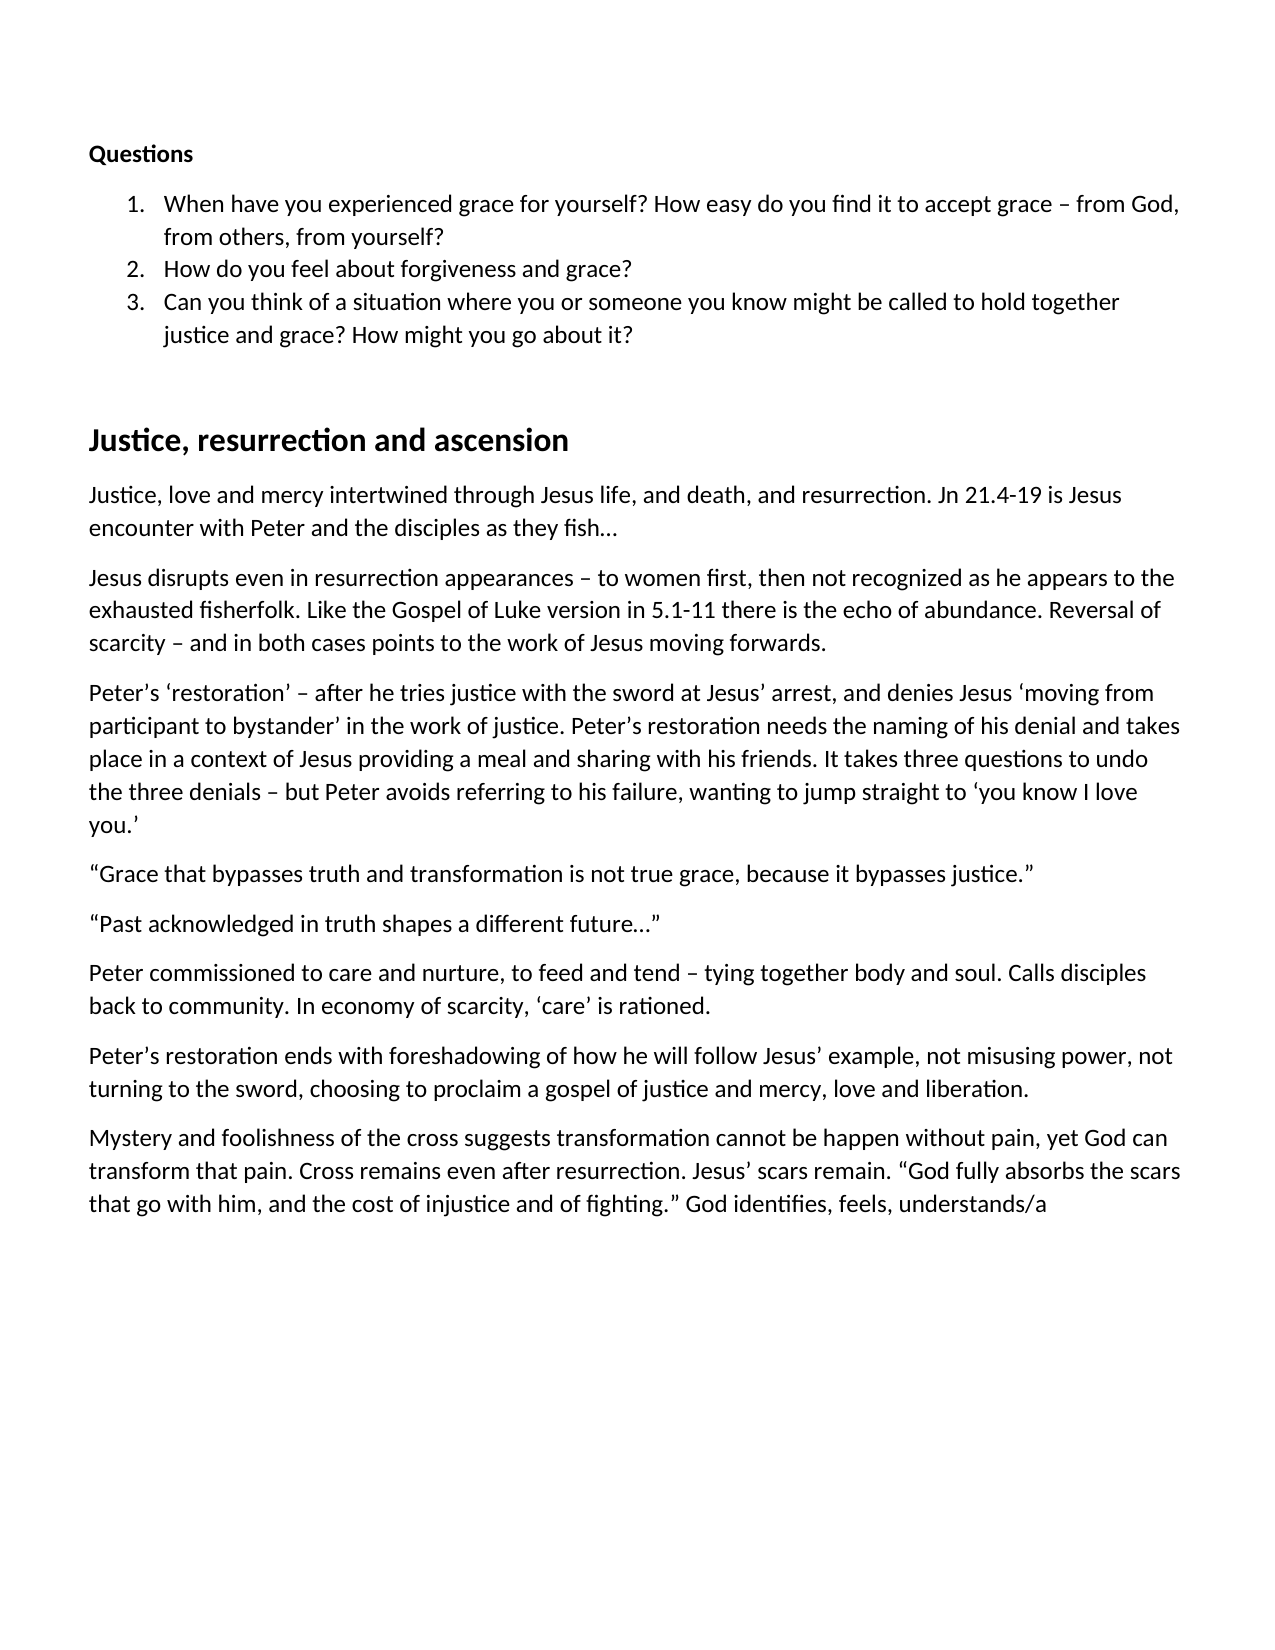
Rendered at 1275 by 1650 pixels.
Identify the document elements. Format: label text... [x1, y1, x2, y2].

text Peter’s ‘restoration’ – after he tries justice with the sword at Jesus’ arrest, and denies Jesus ‘moving from participant to bystander’ in the work of justice. Peter’s restoration needs the naming of his denial and takes place in a context of Jesus providing a meal and sharing with his friends. It takes three questions to undo the three denials – but Peter avoids referring to his failure, wanting to jump straight to ‘you know I love you.’ [89, 677, 1186, 839]
text “Past acknowledged in truth shapes a different future…” [89, 908, 1186, 938]
text Peter’s restoration ends with foreshadowing of how he will follow Jesus’ example, not misusing power, not turning to the sword, choosing to proclaim a gospel of justice and mercy, love and liberation. [89, 1040, 1186, 1103]
text Justice, love and mercy intertwined through Jesus life, and death, and resurrection. Jn 21.4-19 is Jesus encounter with Peter and the disciples as they fish… [89, 479, 1186, 543]
text Mystery and foolishness of the cross suggests transformation cannot be happen without pain, yet God can transform that pain. Cross remains even after resurrection. Jesus’ scars remain. “God fully absorbs the scars that go with him, and the cost of injustice and of fighting.” God identifies, feels, understands/a [89, 1123, 1186, 1219]
text Jesus disrupts even in resurrection appearances – to women first, then not recognized as he appears to the exhausted fisherfolk. Like the Gospel of Luke version in 5.1-11 there is the echo of abundance. Reversal of scarcity – and in both cases points to the work of Jesus moving forwards. [89, 562, 1186, 658]
list Can you think of a situation where you or someone you know might be called to hold together justice and grace? How might you go about it? [126, 287, 1186, 350]
list How do you feel about forgiveness and grace? [126, 254, 1186, 284]
text Peter commissioned to care and nurture, to feed and tend – tying together body and soul. Calls disciples back to community. In economy of scarcity, ‘care’ is rationed. [89, 958, 1186, 1021]
text Questions [89, 138, 1186, 169]
text “Grace that bypasses truth and transformation is not true grace, because it bypasses justice.” [89, 858, 1186, 889]
text Justice, resurrection and ascension [89, 419, 1186, 459]
list When have you experienced grace for yourself? How easy do you find it to accept grace – from God, from others, from yourself? [126, 188, 1186, 251]
